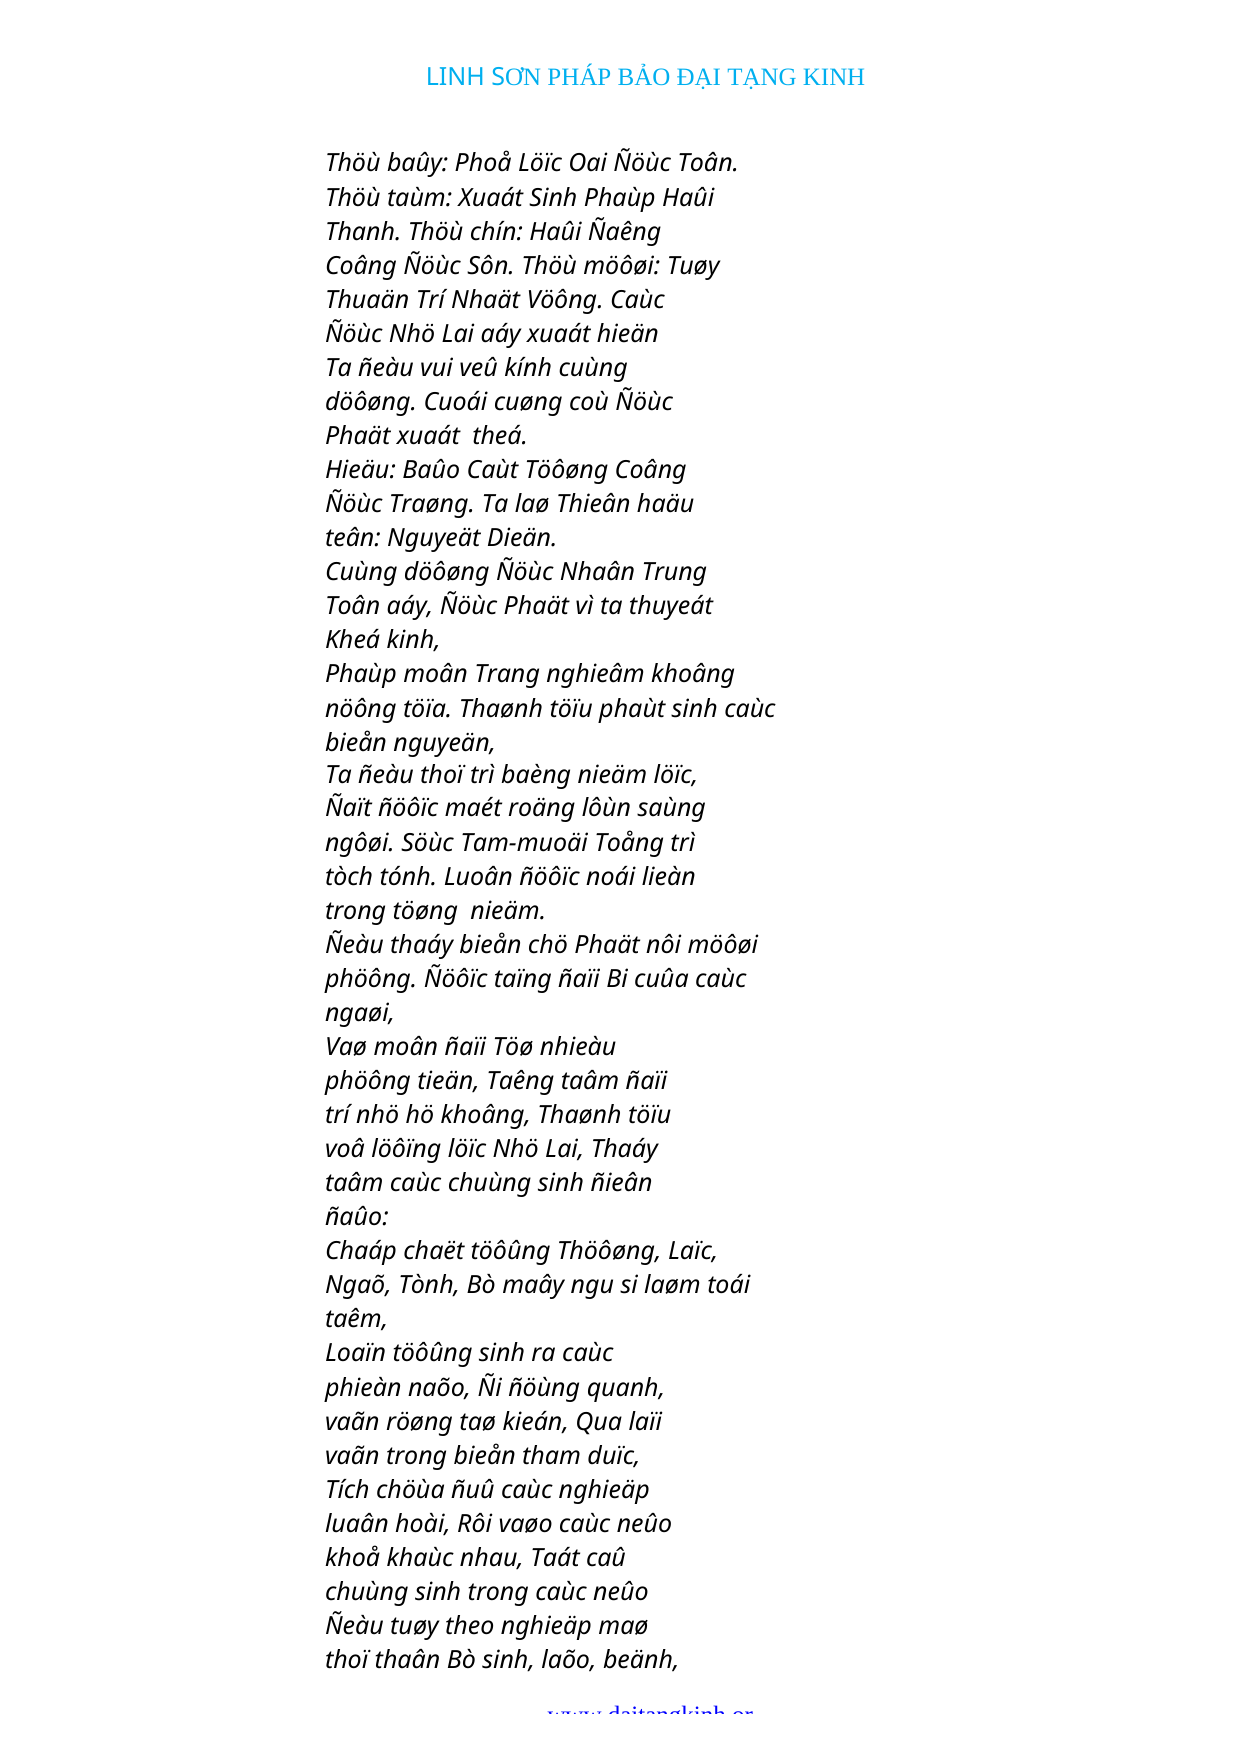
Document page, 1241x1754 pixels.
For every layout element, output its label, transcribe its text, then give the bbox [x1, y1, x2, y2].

text Vaø moân ñaïi Töø nhieàu phöông tieän, Taêng taâm ñaïi trí nhö hö khoâng, Thaønh töïu voâ löôïng löïc Nhö Lai, Thaáy taâm caùc chuùng sinh ñieân ñaûo: [325, 1028, 697, 1233]
text Thöù taùm: Xuaát Sinh Phaùp Haûi Thanh. Thöù chín: Haûi Ñaêng Coâng Ñöùc Sôn. Thöù möôøi: Tuøy Thuaän Trí Nhaät Vöông. Caùc Ñöùc Nhö Lai aáy xuaát hieän [325, 179, 727, 349]
text Hieäu: Baûo Caùt Töôøng Coâng Ñöùc Traøng. Ta laø Thieân haäu teân: Nguyeät Dieän. [325, 452, 740, 554]
text Ñeàu thaáy bieån chö Phaät nôi möôøi phöông. Ñöôïc taïng ñaïi Bi cuûa caùc ngaøi, [325, 926, 791, 1028]
text Cuùng döôøng Ñöùc Nhaân Trung Toân aáy, Ñöùc Phaät vì ta thuyeát Kheá kinh, [325, 554, 740, 656]
text Phaùp moân Trang nghieâm khoâng nöông töïa. Thaønh töïu phaùt sinh caùc bieån nguyeän, [325, 656, 791, 758]
text Thöù baûy: Phoå Löïc Oai Ñöùc Toân. [325, 145, 1105, 179]
text Chaáp chaët töôûng Thöôøng, Laïc, Ngaõ, Tònh, Bò maây ngu si laøm toái taêm, [325, 1233, 760, 1335]
text Ta ñeàu vui veû kính cuùng döôøng. Cuoái cuøng coù Ñöùc Phaät xuaát theá. [325, 349, 689, 452]
text Ta ñeàu thoï trì baèng nieäm löïc, [325, 758, 1105, 790]
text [325, 1335, 684, 1676]
text Ñaït ñöôïc maét roäng lôùn saùng ngôøi. Söùc Tam-muoäi Toång trì tòch tónh. Luoân ñöôïc noái lieàn trong töøng nieäm. [325, 790, 708, 926]
